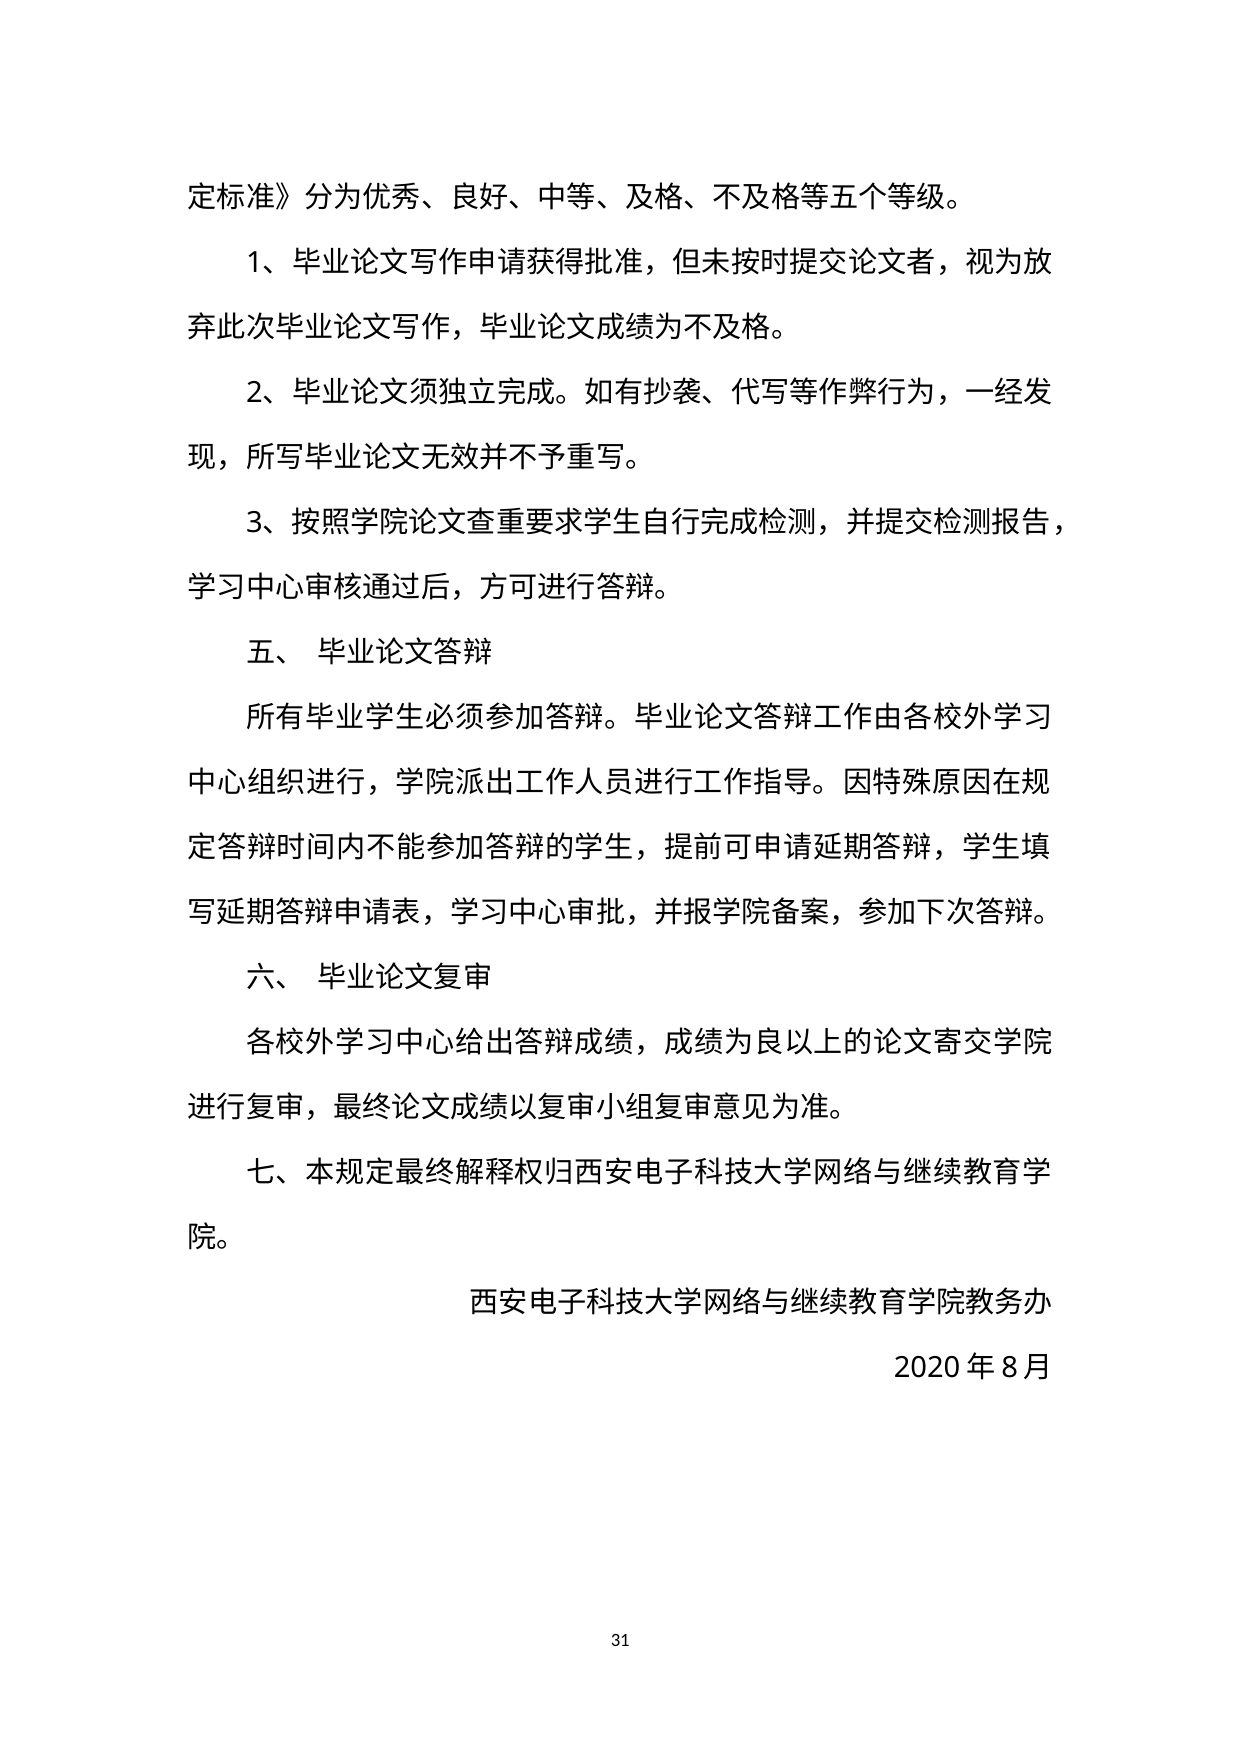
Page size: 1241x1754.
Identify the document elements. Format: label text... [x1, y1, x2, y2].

text 六、 毕业论文复审 [187, 942, 1053, 1007]
text 所有毕业学生必须参加答辩。毕业论文答辩工作由各校外学习中心组织进行，学院派出工作人员进行工作指导。因特殊原因在规定答辩时间内不能参加答辩的学生，提前可申请延期答辩，学生填写延期答辩申请表，学习中心审批，并报学院备案，参加下次答辩。 [187, 682, 1053, 942]
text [187, 162, 1053, 227]
text 1、毕业论文写作申请获得批准，但未按时提交论文者，视为放弃此次毕业论文写作，毕业论文成绩为不及格。 [187, 227, 1053, 357]
text 2020年8月 [187, 1332, 1053, 1397]
text 各校外学习中心给出答辩成绩，成绩为良以上的论文寄交学院进行复审，最终论文成绩以复审小组复审意见为准。 [187, 1007, 1053, 1137]
text 3、按照学院论文查重要求学生自行完成检测，并提交检测报告，学习中心审核通过后，方可进行答辩。 [187, 487, 1053, 617]
text 西安电子科技大学网络与继续教育学院教务办 [187, 1267, 1053, 1332]
text 2、毕业论文须独立完成。如有抄袭、代写等作弊行为，一经发现，所写毕业论文无效并不予重写。 [187, 357, 1053, 487]
text 七、本规定最终解释权归西安电子科技大学网络与继续教育学院。 [187, 1137, 1053, 1267]
text 五、 毕业论文答辩 [187, 617, 1053, 682]
